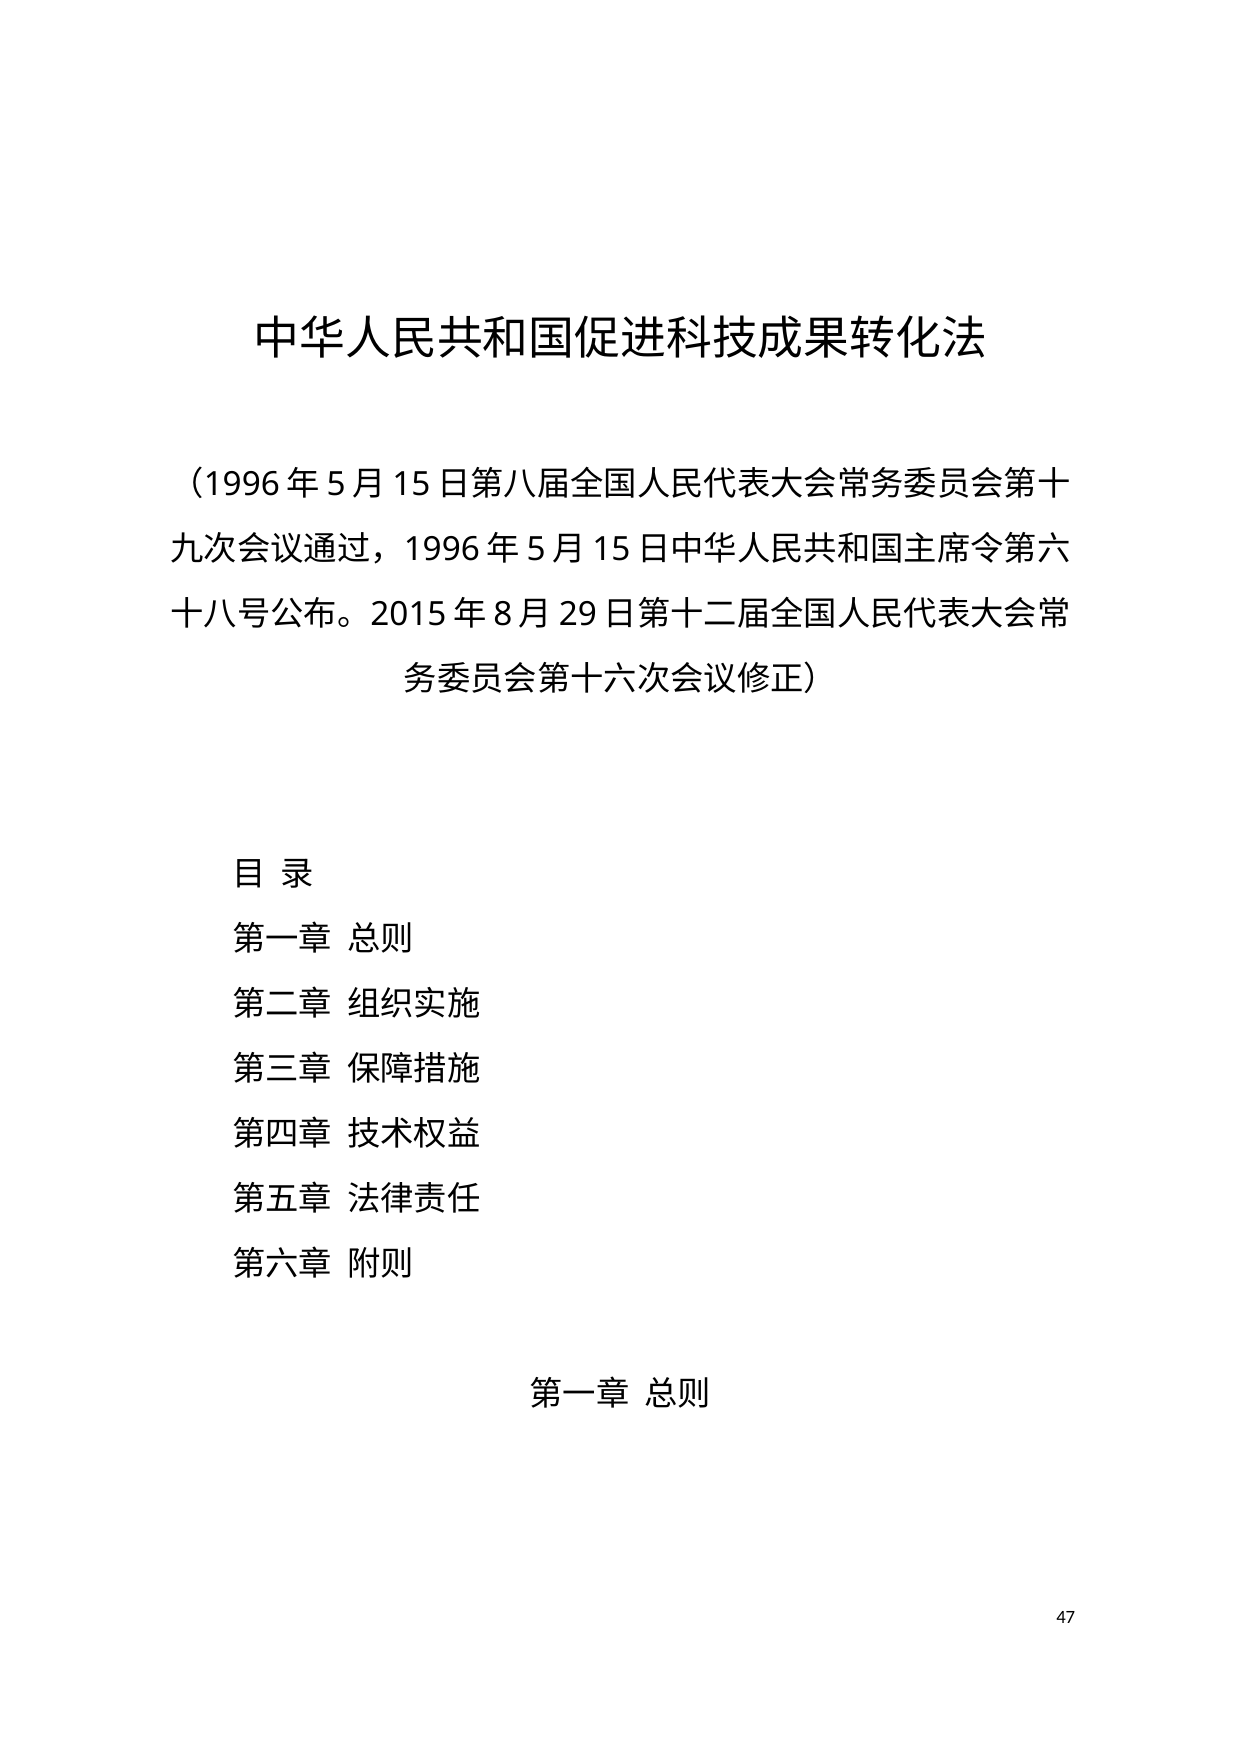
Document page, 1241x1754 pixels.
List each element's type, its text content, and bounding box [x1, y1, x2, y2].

text 第一章 总则 [165, 1358, 1075, 1423]
text 第三章 保障措施 [165, 1033, 1075, 1098]
text 中华人民共和国促进科技成果转化法 [165, 286, 1075, 383]
text 第二章 组织实施 [165, 968, 1075, 1033]
text 第一章 总则 [165, 903, 1075, 968]
text 第四章 技术权益 [165, 1098, 1075, 1163]
text 第五章 法律责任 [165, 1163, 1075, 1228]
text 目 录 [165, 838, 1075, 903]
text 第六章 附则 [165, 1228, 1075, 1293]
text （1996年5月15日第八届全国人民代表大会常务委员会第十九次会议通过，1996年5月15日中华人民共和国主席令第六十八号公布。2015年8月29日第十二届全国人民代表大会常务委员会第十六次会议修正） [165, 448, 1075, 708]
